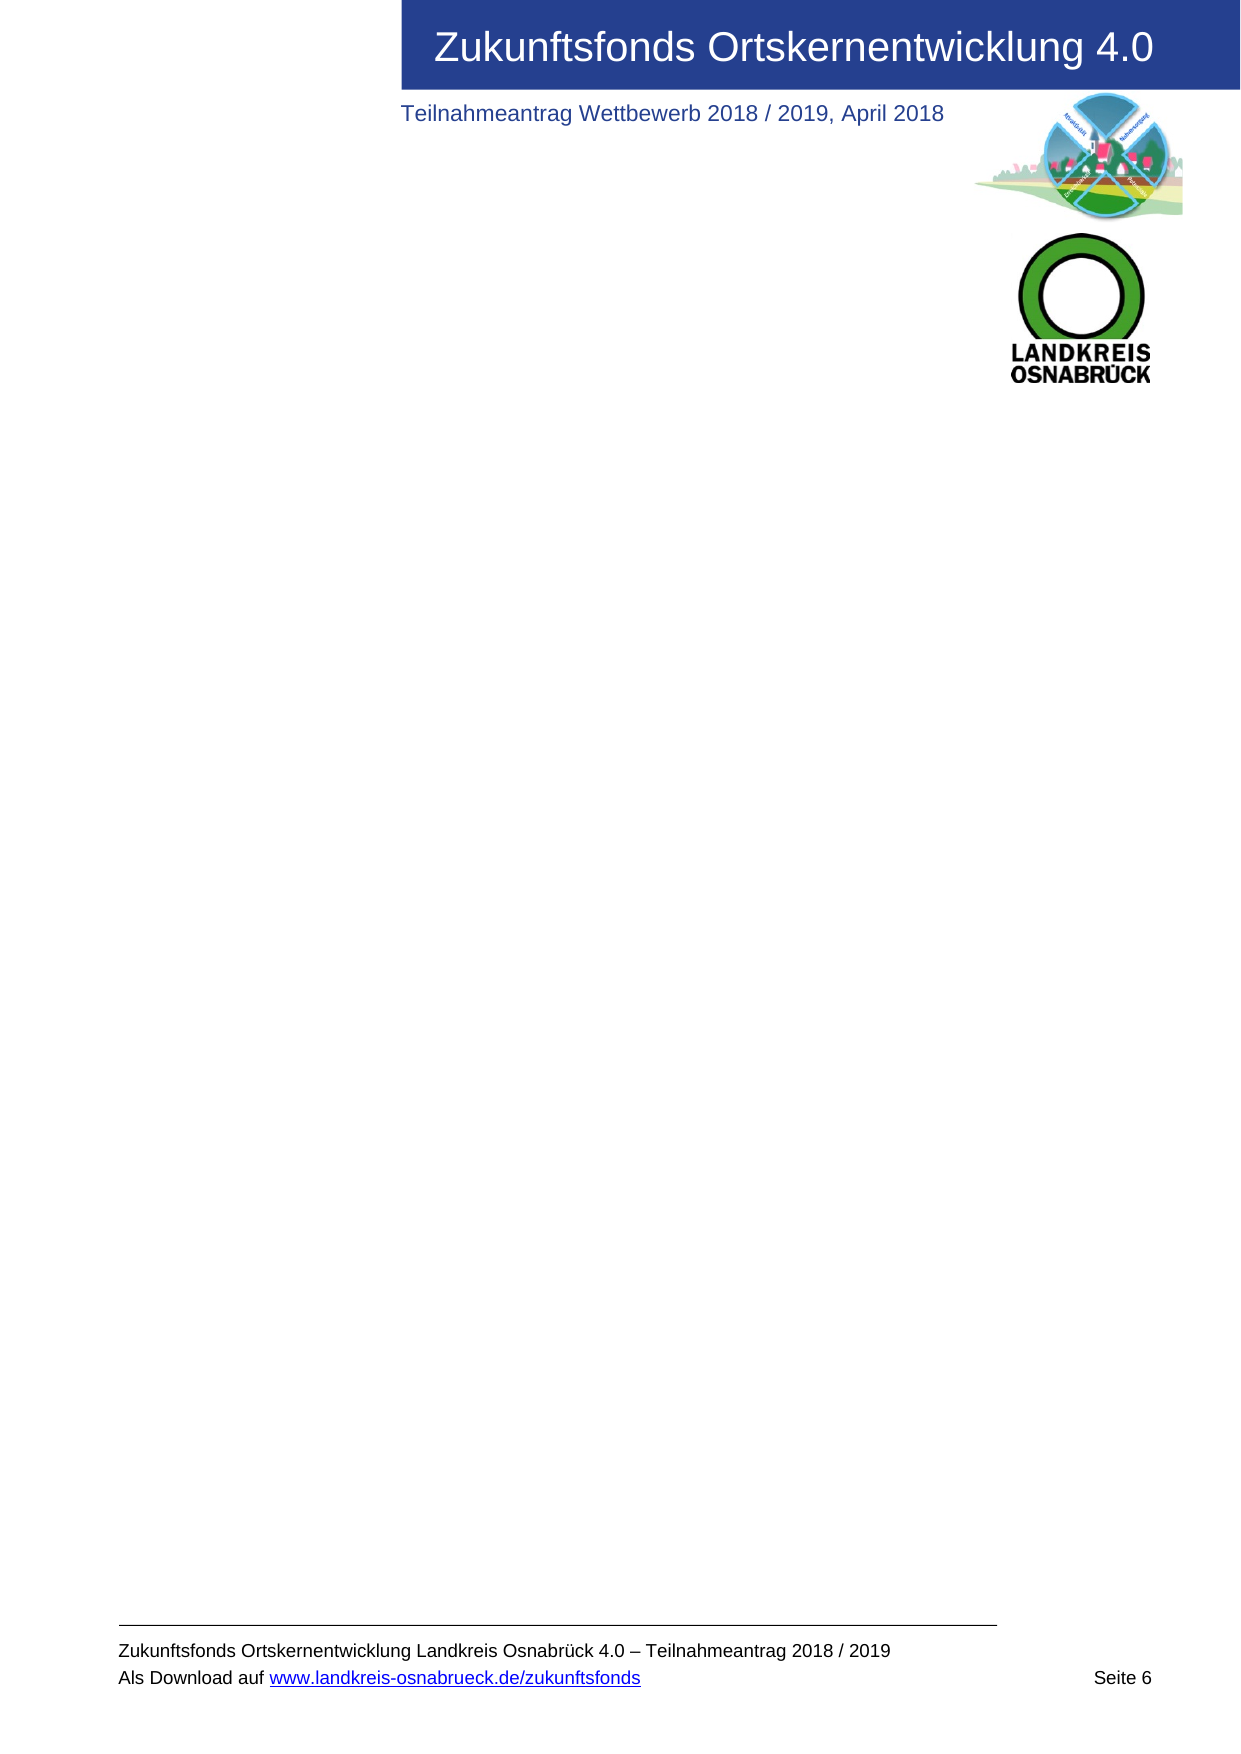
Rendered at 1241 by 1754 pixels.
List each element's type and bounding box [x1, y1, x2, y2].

picture [973, 91, 1183, 223]
picture [1011, 233, 1150, 383]
